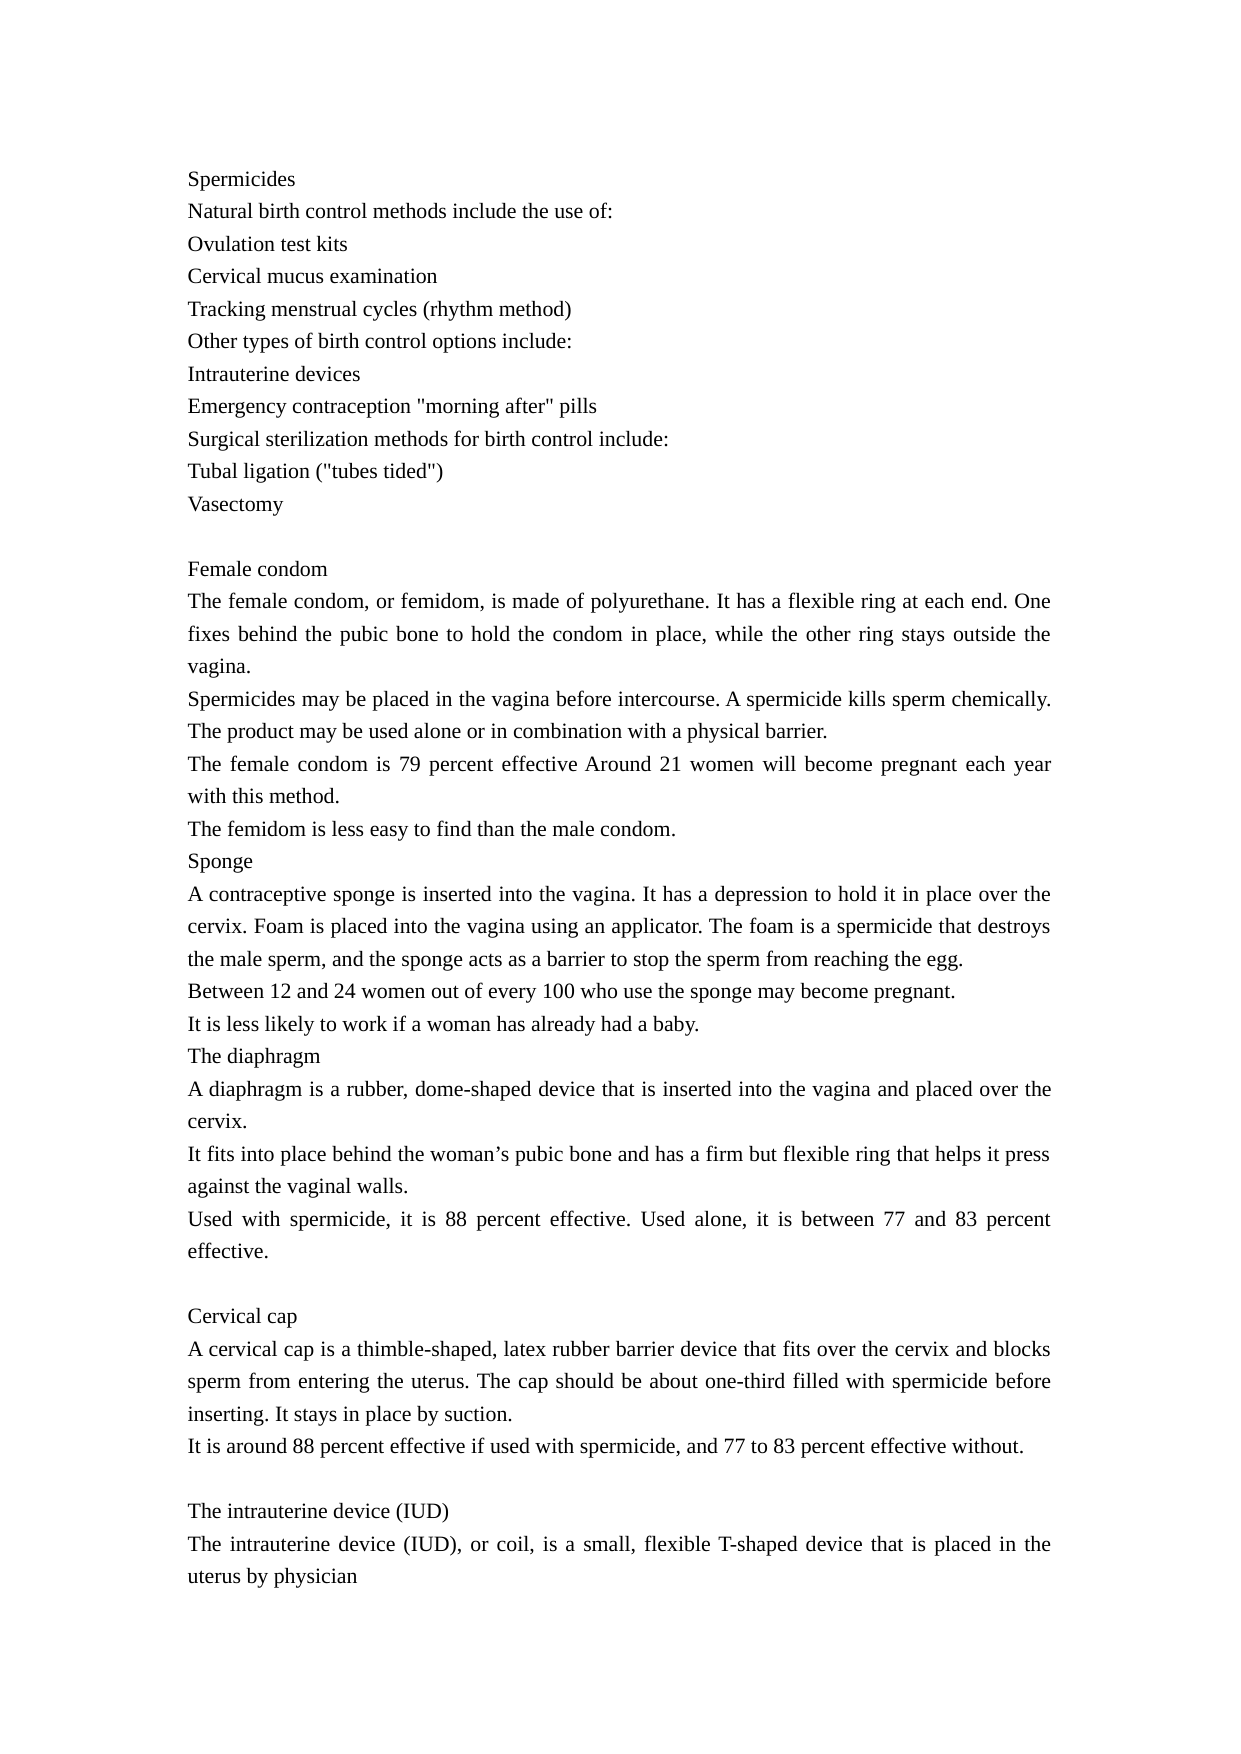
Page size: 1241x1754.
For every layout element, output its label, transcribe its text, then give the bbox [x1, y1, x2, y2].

text A cervical cap is a thimble-shaped, latex rubber barrier device that fits over the cervix and blocks sperm from entering the uterus. The cap should be about one-third filled with spermicide before inserting. It stays in place by suction. [187, 1332, 1053, 1429]
text A contraceptive sponge is inserted into the vagina. It has a depression to hold it in place over the cervix. Foam is placed into the vagina using an applicator. The foam is a spermicide that destroys the male sperm, and the sponge acts as a barrier to stop the sperm from reaching the egg. [187, 877, 1053, 974]
text It fits into place behind the woman’s pubic bone and has a firm but flexible ring that helps it press against the vaginal walls. [187, 1137, 1053, 1202]
text The diaphragm [187, 1039, 1053, 1072]
text The female condom, or femidom, is made of polyurethane. It has a flexible ring at each end. One fixes behind the pubic bone to hold the condom in place, while the other ring stays outside the vagina. [187, 584, 1053, 682]
text Spermicides may be placed in the vagina before intercourse. A spermicide kills sperm chemically. The product may be used alone or in combination with a physical barrier. [187, 682, 1053, 747]
text Cervical mucus examination [187, 259, 1053, 292]
text It is less likely to work if a woman has already had a baby. [187, 1007, 1053, 1039]
text The female condom is 79 percent effective Around 21 women will become pregnant each year with this method. [187, 747, 1053, 812]
text Tracking menstrual cycles (rhythm method) [187, 292, 1053, 324]
text The intrauterine device (IUD), or coil, is a small, flexible T-shaped device that is placed in the uterus by physician [187, 1527, 1053, 1592]
text Cervical cap [187, 1299, 1053, 1332]
text Tubal ligation ("tubes tided") [187, 454, 1053, 487]
text Sponge [187, 844, 1053, 877]
text It is around 88 percent effective if used with spermicide, and 77 to 83 percent effective without. [187, 1429, 1053, 1462]
text Vasectomy [187, 487, 1053, 519]
text Between 12 and 24 women out of every 100 who use the sponge may become pregnant. [187, 974, 1053, 1007]
text Ovulation test kits [187, 227, 1053, 259]
text The femidom is less easy to find than the male condom. [187, 812, 1053, 844]
text Surgical sterilization methods for birth control include: [187, 422, 1053, 454]
text A diaphragm is a rubber, dome-shaped device that is inserted into the vagina and placed over the cervix. [187, 1072, 1053, 1137]
text Spermicides [187, 162, 1053, 194]
text Intrauterine devices [187, 357, 1053, 389]
text Emergency contraception "morning after" pills [187, 389, 1053, 422]
text The intrauterine device (IUD) [187, 1494, 1053, 1527]
text Natural birth control methods include the use of: [187, 194, 1053, 227]
text Used with spermicide, it is 88 percent effective. Used alone, it is between 77 and 83 percent effective. [187, 1202, 1053, 1267]
text Female condom [187, 552, 1053, 584]
text Other types of birth control options include: [187, 324, 1053, 357]
